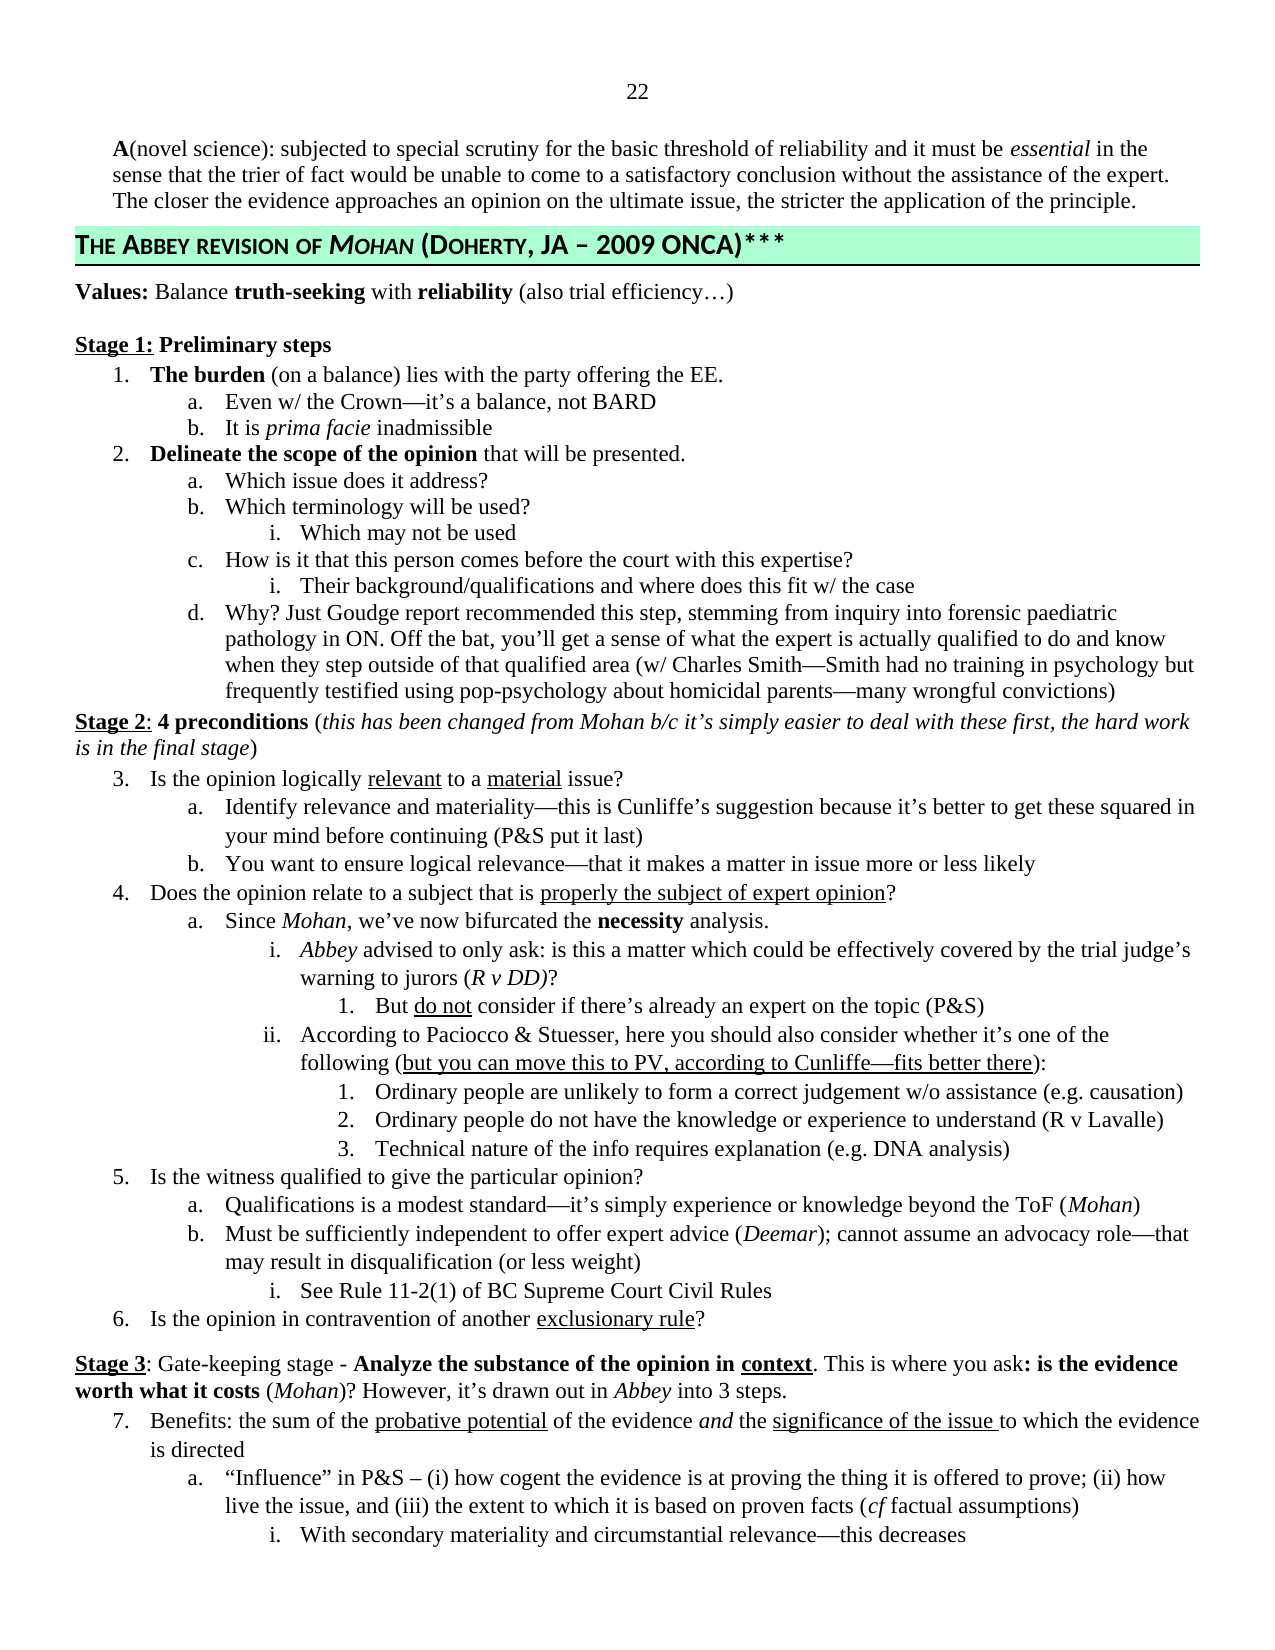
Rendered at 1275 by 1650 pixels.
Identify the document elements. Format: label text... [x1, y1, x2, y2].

list But do not consider if there’s already an expert on the topic (P&S) [337, 992, 1200, 1019]
list Qualifications is a modest standard—it’s simply experience or knowledge beyond the ToF (Mohan) [187, 1192, 1200, 1218]
list Which may not be used [281, 519, 1200, 546]
subtitle The Abbey revision of Mohan (Doherty, JA – 2009 ONCA)*** [75, 226, 1200, 264]
list The burden (on a balance) lies with the party offering the EE. [112, 361, 1200, 388]
list It is prima facie inadmissible [187, 414, 1200, 440]
list Is the witness qualified to give the particular opinion? [112, 1163, 1200, 1189]
list Which issue does it address? [187, 467, 1200, 493]
list Identify relevance and materiality—this is Cunliffe’s suggestion because it’s better to get these squared in your mind before continuing (P&S put it last) [187, 793, 1200, 848]
list Since Mohan, we’ve now bifurcated the necessity analysis. [187, 907, 1200, 933]
list Even w/ the Crown—it’s a balance, not BARD [187, 388, 1200, 414]
list Delineate the scope of the opinion that will be presented. [112, 440, 1200, 467]
list Their background/qualifications and where does this fit w/ the case [281, 572, 1200, 598]
list Which terminology will be used? [187, 493, 1200, 519]
list Benefits: the sum of the probative potential of the evidence and the significance of the issue to which the evidence is directed [112, 1407, 1200, 1462]
list How is it that this person comes before the court with this expertise? [187, 546, 1200, 572]
list With secondary materiality and circumstantial relevance—this decreases [281, 1521, 1200, 1547]
list Ordinary people do not have the knowledge or experience to understand (R v Lavalle) [337, 1106, 1200, 1133]
text Values: Balance truth-seeking with reliability (also trial efficiency…) [75, 278, 1200, 304]
list “Influence” in P&S – (i) how cogent the evidence is at proving the thing it is offered to prove; (ii) how live the issue, and (iii) the extent to which it is based on proven facts (cf factual assumptions) [187, 1464, 1200, 1519]
list According to Paciocco & Stuesser, here you should also consider whether it’s one of the following (but you can move this to PV, according to Cunliffe—fits better there): [281, 1021, 1200, 1076]
text Stage 2: 4 preconditions (this has been changed from Mohan b/c it’s simply easier to deal with these first, the hard work is in the final stage) [75, 708, 1200, 761]
list You want to ensure logical relevance—that it makes a matter in issue more or less likely [187, 850, 1200, 877]
list See Rule 11-2(1) of BC Supreme Court Civil Rules [281, 1277, 1200, 1303]
list Does the opinion relate to a subject that is properly the subject of expert opinion? [112, 879, 1200, 905]
list Why? Just Goudge report recommended this step, stemming from inquiry into forensic paediatric pathology in ON. Off the bat, you’ll get a sense of what the expert is actually qualified to do and know when they step outside of that qualified area (w/ Charles Smith—Smith had no training in psychology but frequently testified using pop-psychology about homicidal parents—many wrongful convictions) [187, 598, 1200, 704]
text Stage 3: Gate-keeping stage - Analyze the substance of the opinion in context. This is where you ask: is the evidence worth what it costs (Mohan)? However, it’s drawn out in Abbey into 3 steps. [75, 1350, 1200, 1403]
list Must be sufficiently independent to offer expert advice (Deemar); cannot assume an advocacy role—that may result in disqualification (or less weight) [187, 1220, 1200, 1275]
list Is the opinion in contravention of another exclusionary rule? [112, 1305, 1200, 1332]
list Ordinary people are unlikely to form a correct judgement w/o assistance (e.g. causation) [337, 1078, 1200, 1104]
text Stage 1: Preliminary steps [75, 331, 1200, 357]
list Abbey advised to only ask: is this a matter which could be effectively covered by the trial judge’s warning to jurors (R v DD)? [281, 936, 1200, 990]
text A(novel science): subjected to special scrutiny for the basic threshold of reliability and it must be essential in the sense that the trier of fact would be unable to come to a satisfactory conclusion without the assistance of the expert. The closer the evidence approaches an opinion on the ultimate issue, the stricter the application of the principle. [112, 135, 1200, 214]
list Technical nature of the info requires explanation (e.g. DNA analysis) [337, 1135, 1200, 1161]
list Is the opinion logically relevant to a material issue? [112, 765, 1200, 791]
